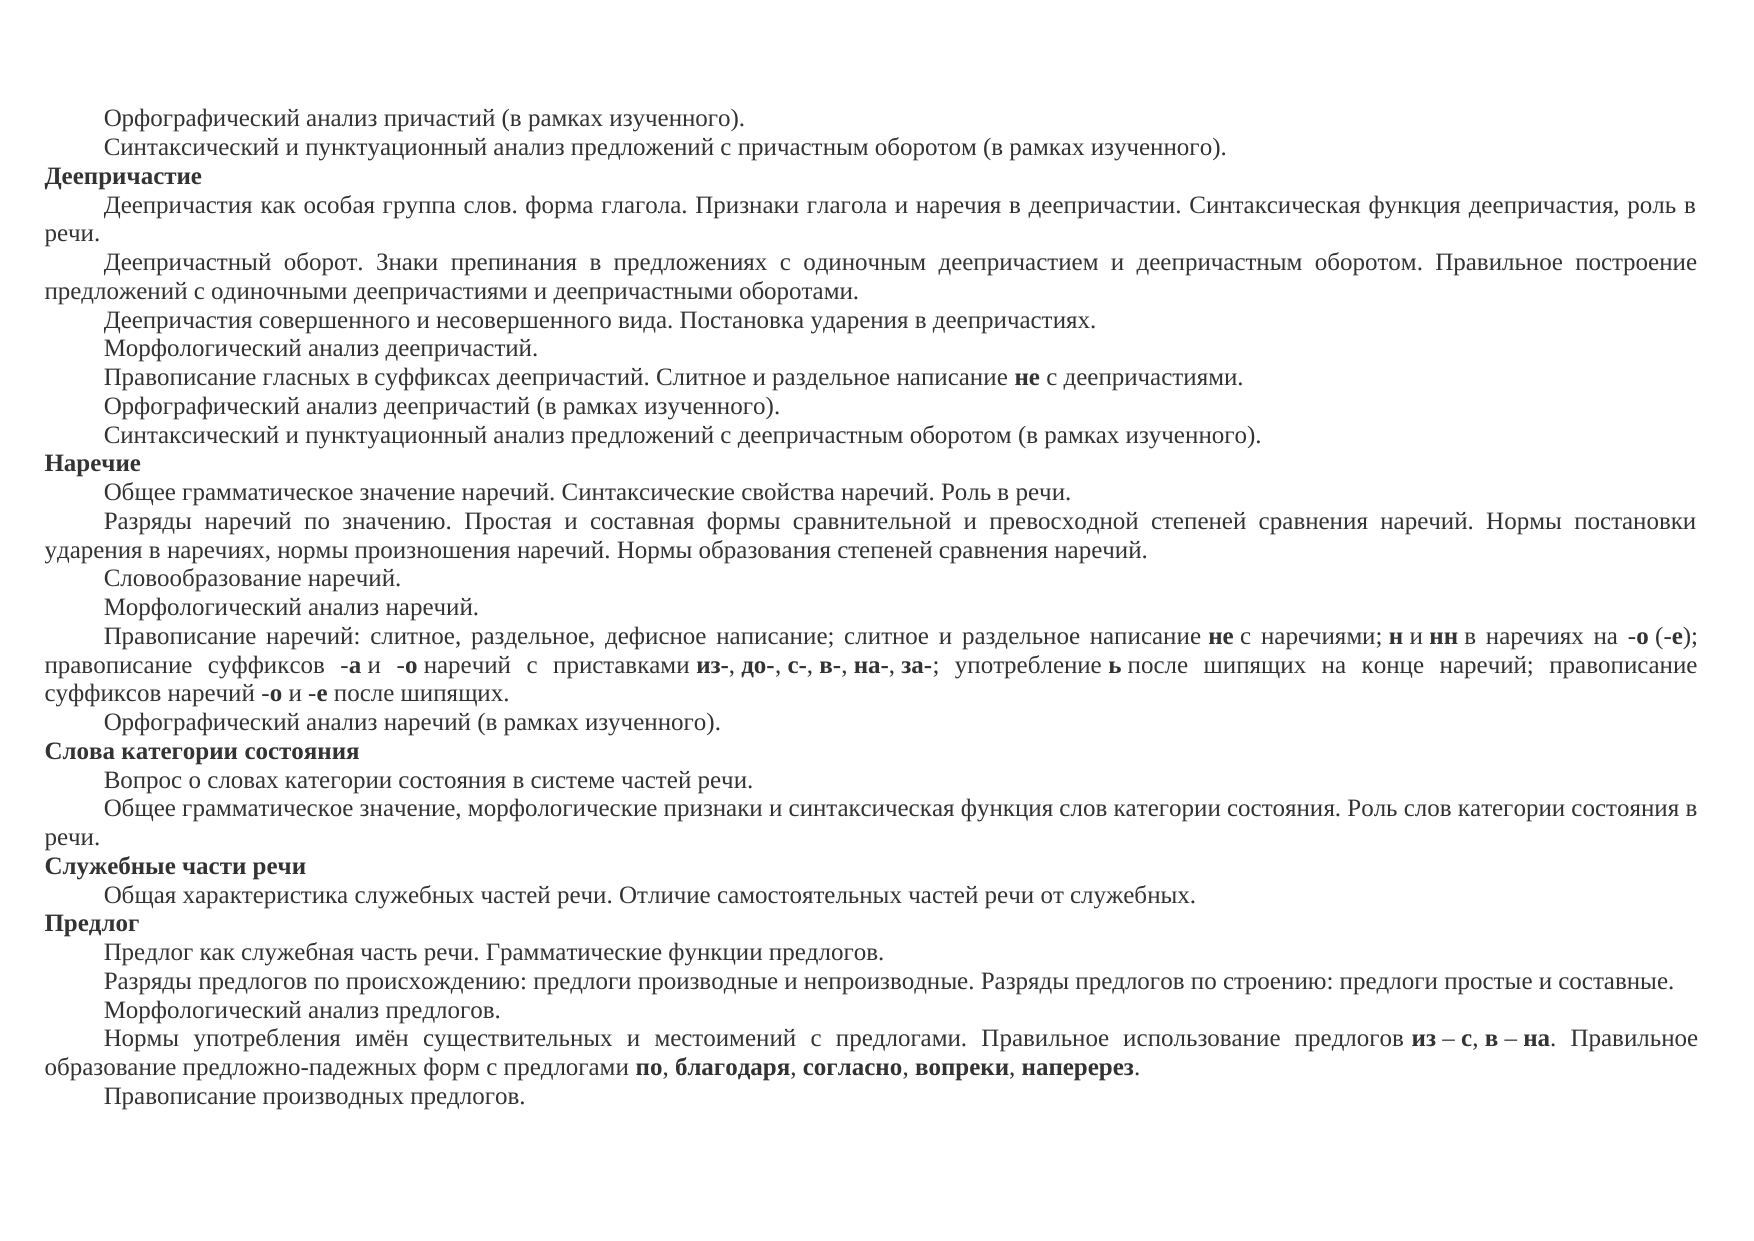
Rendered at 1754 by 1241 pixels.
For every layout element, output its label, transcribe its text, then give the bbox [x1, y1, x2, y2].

text Орфографический анализ причастий (в рамках изученного). [44, 103, 1698, 132]
text Нормы употребления имён существительных и местоимений с предлогами. Правильное использование предлогов из – с, в – на. Правильное образование предложно-падежных форм с предлогами по, благодаря, согласно, вопреки, наперерез. [44, 1023, 1698, 1081]
text Вопрос о словах категории состояния в системе частей речи. [44, 765, 1698, 793]
text Морфологический анализ деепричастий. [44, 333, 1698, 362]
text Деепричастие [44, 161, 1698, 190]
text Правописание гласных в суффиксах деепричастий. Слитное и раздельное написание не с деепричастиями. [44, 362, 1698, 391]
text Разряды наречий по значению. Простая и составная формы сравнительной и превосходной степеней сравнения наречий. Нормы постановки ударения в наречиях, нормы произношения наречий. Нормы образования степеней сравнения наречий. [44, 506, 1698, 563]
text Правописание наречий: слитное, раздельное, дефисное написание; слитное и раздельное написание не с наречиями; н и нн в наречиях на -о (-е); правописание суффиксов -а и -о наречий с приставками из-, до-, с-, в-, на-, за-; употребление ь после шипящих на конце наречий; правописание суффиксов наречий -о и -е после шипящих. [44, 621, 1698, 707]
text Синтаксический и пунктуационный анализ предложений с причастным оборотом (в рамках изученного). [44, 132, 1698, 161]
text Наречие [44, 448, 1698, 477]
text Деепричастный оборот. Знаки препинания в предложениях с одиночным деепричастием и деепричастным оборотом. Правильное построение предложений с одиночными деепричастиями и деепричастными оборотами. [44, 247, 1698, 305]
text Общее грамматическое значение наречий. Синтаксические свойства наречий. Роль в речи. [44, 477, 1698, 506]
text Деепричастия как особая группа слов. форма глагола. Признаки глагола и наречия в деепричастии. Синтаксическая функция деепричастия, роль в речи. [44, 190, 1698, 247]
text Общая характеристика служебных частей речи. Отличие самостоятельных частей речи от служебных. [44, 880, 1698, 908]
text Орфографический анализ деепричастий (в рамках изученного). [44, 391, 1698, 420]
text Общее грамматическое значение, морфологические признаки и синтаксическая функция слов категории состояния. Роль слов категории состояния в речи. [44, 793, 1698, 851]
text Слова категории состояния [44, 736, 1698, 765]
text Служебные части речи [44, 851, 1698, 880]
text Синтаксический и пунктуационный анализ предложений с деепричастным оборотом (в рамках изученного). [44, 420, 1698, 448]
text Морфологический анализ наречий. [44, 592, 1698, 621]
text Разряды предлогов по происхождению: предлоги производные и непроизводные. Разряды предлогов по строению: предлоги простые и составные. [44, 966, 1698, 995]
text Предлог как служебная часть речи. Грамматические функции предлогов. [44, 937, 1698, 966]
text Правописание производных предлогов. [44, 1081, 1698, 1110]
text Орфографический анализ наречий (в рамках изученного). [44, 707, 1698, 736]
text Морфологический анализ предлогов. [44, 995, 1698, 1023]
text Деепричастия совершенного и несовершенного вида. Постановка ударения в деепричастиях. [44, 305, 1698, 333]
text Предлог [44, 908, 1698, 937]
text Словообразование наречий. [44, 563, 1698, 592]
